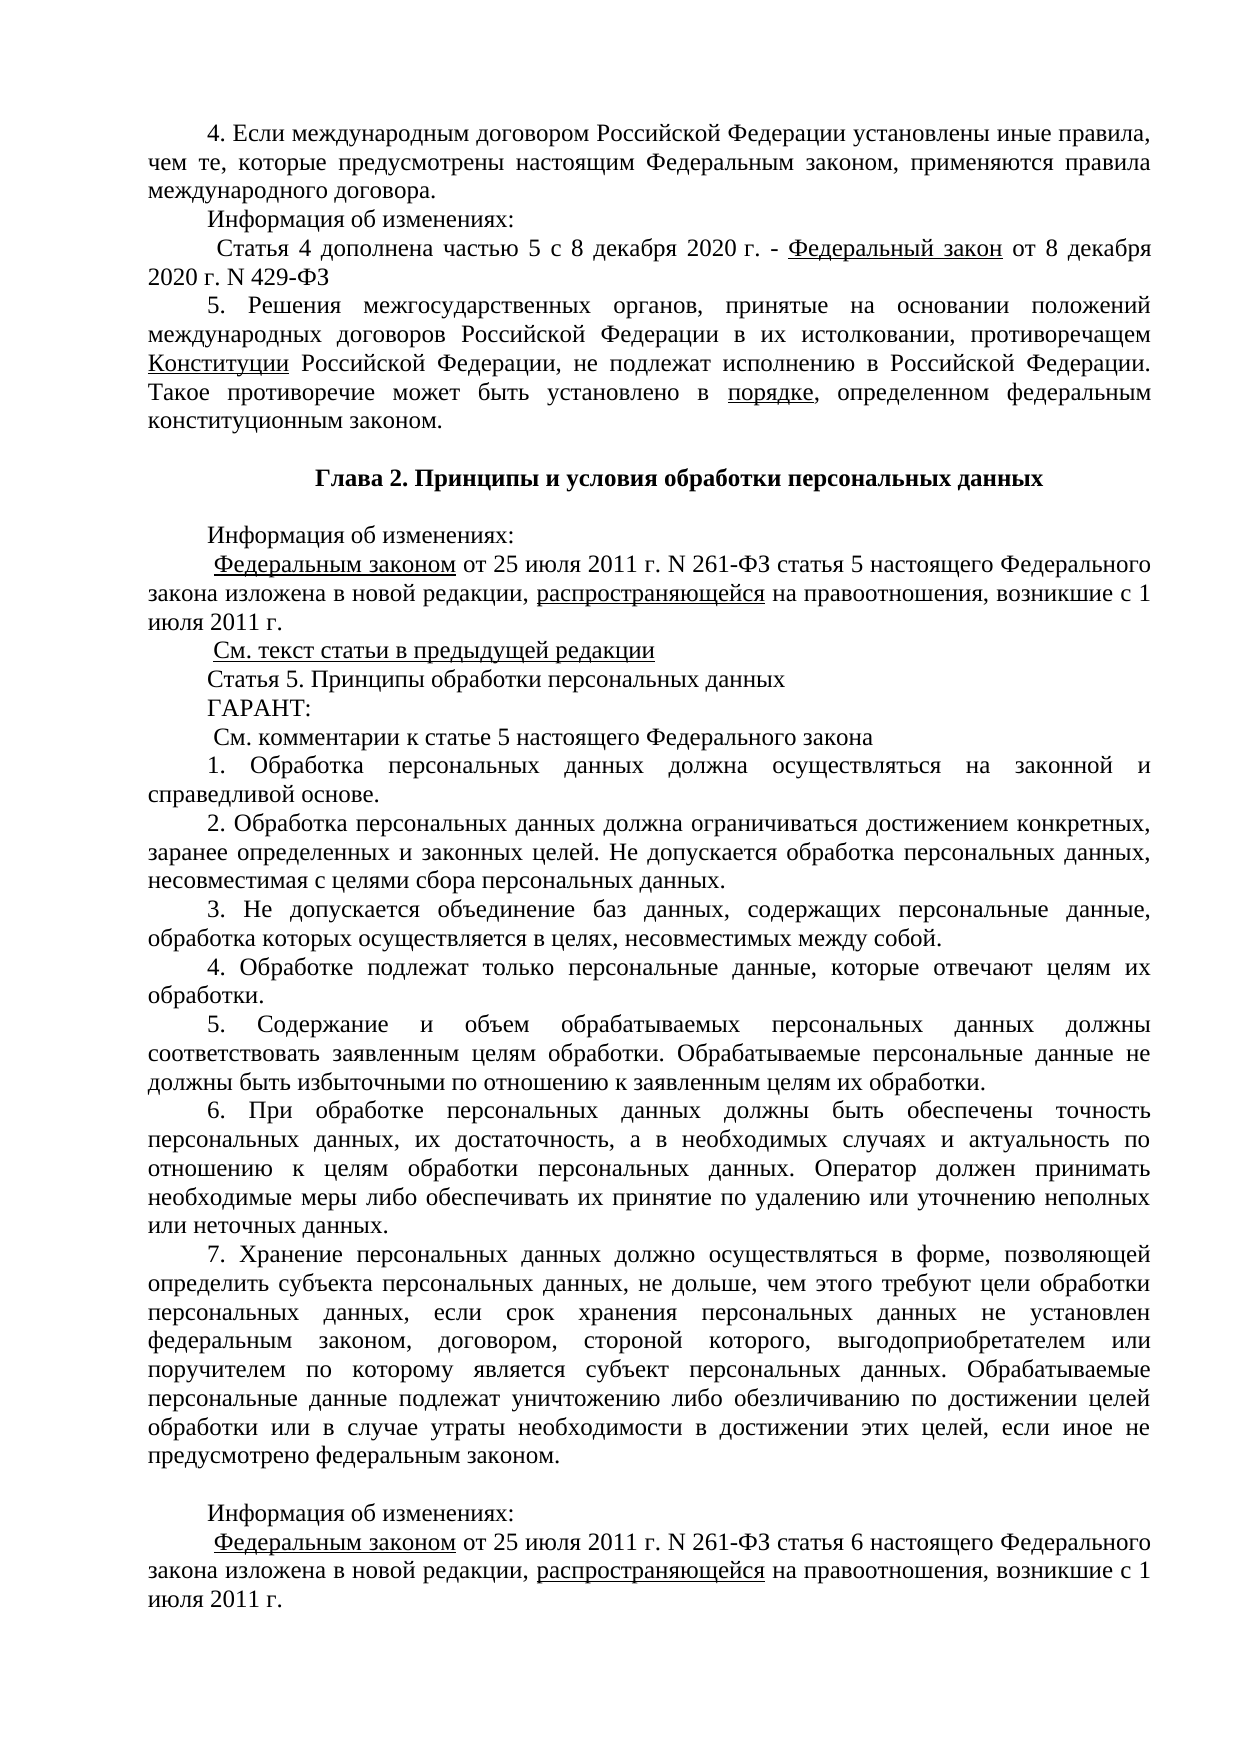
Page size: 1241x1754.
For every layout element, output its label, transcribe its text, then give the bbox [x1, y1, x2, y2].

text 2. Обработка персональных данных должна ограничиваться достижением конкретных, заранее определенных и законных целей. Не допускается обработка персональных данных, несовместимая с целями сбора персональных данных. [148, 808, 1152, 894]
text 3. Не допускается объединение баз данных, содержащих персональные данные, обработка которых осуществляется в целях, несовместимых между собой. [148, 894, 1152, 952]
text 5. Решения межгосударственных органов, принятые на основании положений международных договоров Российской Федерации в их истолковании, противоречащем Конституции Российской Федерации, не подлежат исполнению в Российской Федерации. Такое противоречие может быть установлено в порядке, определенном федеральным конституционным законом. [148, 291, 1152, 434]
text Информация об изменениях: [148, 521, 1152, 549]
text 1. Обработка персональных данных должна осуществляться на законной и справедливой основе. [148, 751, 1152, 808]
text Статья 5. Принципы обработки персональных данных [148, 664, 1152, 693]
text См. комментарии к статье 5 настоящего Федерального закона [148, 722, 1152, 751]
text Федеральным законом от 25 июля 2011 г. N 261-ФЗ статья 6 настоящего Федерального закона изложена в новой редакции, распространяющейся на правоотношения, возникшие с 1 июля 2011 г. [148, 1527, 1152, 1613]
text 6. При обработке персональных данных должны быть обеспечены точность персональных данных, их достаточность, а в необходимых случаях и актуальность по отношению к целям обработки персональных данных. Оператор должен принимать необходимые меры либо обеспечивать их принятие по удалению или уточнению неполных или неточных данных. [148, 1096, 1152, 1239]
text 4. Если международным договором Российской Федерации установлены иные правила, чем те, которые предусмотрены настоящим Федеральным законом, применяются правила международного договора. [148, 118, 1152, 204]
text ГАРАНТ: [148, 693, 1152, 722]
text Федеральным законом от 25 июля 2011 г. N 261-ФЗ статья 5 настоящего Федерального закона изложена в новой редакции, распространяющейся на правоотношения, возникшие с 1 июля 2011 г. [148, 549, 1152, 636]
text Информация об изменениях: [148, 204, 1152, 233]
text Статья 4 дополнена частью 5 с 8 декабря 2020 г. - Федеральный закон от 8 декабря 2020 г. N 429-ФЗ [148, 233, 1152, 291]
text Глава 2. Принципы и условия обработки персональных данных [148, 463, 1152, 492]
text 7. Хранение персональных данных должно осуществляться в форме, позволяющей определить субъекта персональных данных, не дольше, чем этого требуют цели обработки персональных данных, если срок хранения персональных данных не установлен федеральным законом, договором, стороной которого, выгодоприобретателем или поручителем по которому является субъект персональных данных. Обрабатываемые персональные данные подлежат уничтожению либо обезличиванию по достижении целей обработки или в случае утраты необходимости в достижении этих целей, если иное не предусмотрено федеральным законом. [148, 1239, 1152, 1469]
text 4. Обработке подлежат только персональные данные, которые отвечают целям их обработки. [148, 952, 1152, 1009]
text См. текст статьи в предыдущей редакции [148, 636, 1152, 664]
text Информация об изменениях: [148, 1498, 1152, 1527]
text 5. Содержание и объем обрабатываемых персональных данных должны соответствовать заявленным целям обработки. Обрабатываемые персональные данные не должны быть избыточными по отношению к заявленным целям их обработки. [148, 1009, 1152, 1096]
